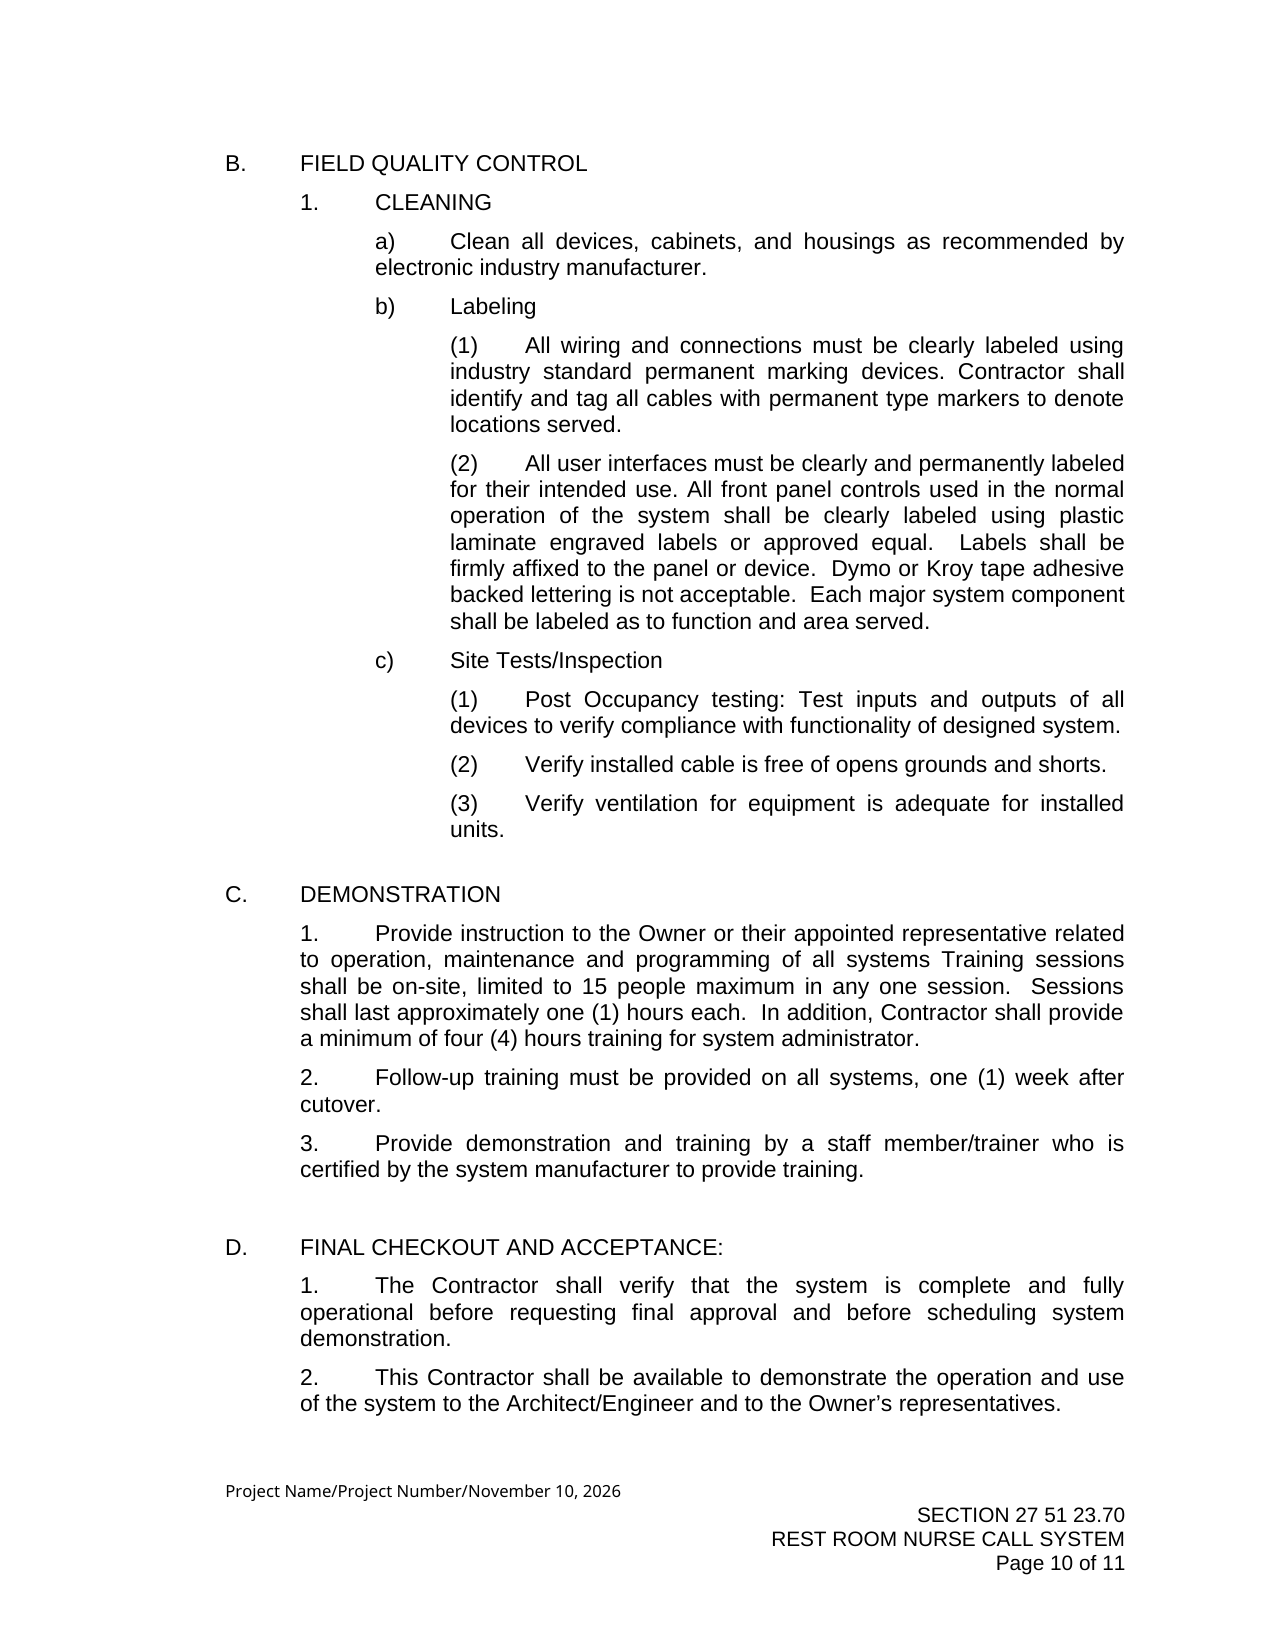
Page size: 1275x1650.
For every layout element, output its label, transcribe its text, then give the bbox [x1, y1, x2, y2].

list Provide demonstration and training by a staff member/trainer who is certified by the system manufacturer to provide training. [300, 1129, 1125, 1182]
list Labeling [375, 293, 1125, 319]
list All wiring and connections must be clearly labeled using industry standard permanent marking devices. Contractor shall identify and tag all cables with permanent type markers to denote locations served. [450, 332, 1125, 437]
list Clean all devices, cabinets, and housings as recommended by electronic industry manufacturer. [375, 228, 1125, 280]
list DEMONSTRATION [225, 881, 1125, 907]
list Provide instruction to the Owner or their appointed representative related to operation, maintenance and programming of all systems Training sessions shall be on-site, limited to 15 people maximum in any one session. Sessions shall last approximately one (1) hours each. In addition, Contractor shall provide a minimum of four (4) hours training for system administrator. [300, 920, 1125, 1052]
list FINAL CHECKOUT AND ACCEPTANCE: [225, 1233, 1125, 1260]
list Post Occupancy testing: Test inputs and outputs of all devices to verify compliance with functionality of designed system. [450, 686, 1125, 738]
list CLEANING [300, 189, 1125, 215]
list All user interfaces must be clearly and permanently labeled for their intended use. All front panel controls used in the normal operation of the system shall be clearly labeled using plastic laminate engraved labels or approved equal. Labels shall be firmly affixed to the panel or device. Dymo or Kroy tape adhesive backed lettering is not acceptable. Each major system component shall be labeled as to function and area served. [450, 450, 1125, 634]
list This Contractor shall be available to demonstrate the operation and use of the system to the Architect/Engineer and to the Owner’s representatives. [300, 1364, 1125, 1417]
list Verify ventilation for equipment is adequate for installed units. [450, 789, 1125, 842]
list The Contractor shall verify that the system is complete and fully operational before requesting final approval and before scheduling system demonstration. [300, 1272, 1125, 1351]
list Site Tests/Inspection [375, 647, 1125, 673]
list Verify installed cable is free of opens grounds and shorts. [450, 751, 1125, 777]
list Follow-up training must be provided on all systems, one (1) week after cutover. [300, 1064, 1125, 1117]
list FIELD QUALITY CONTROL [225, 150, 1125, 176]
